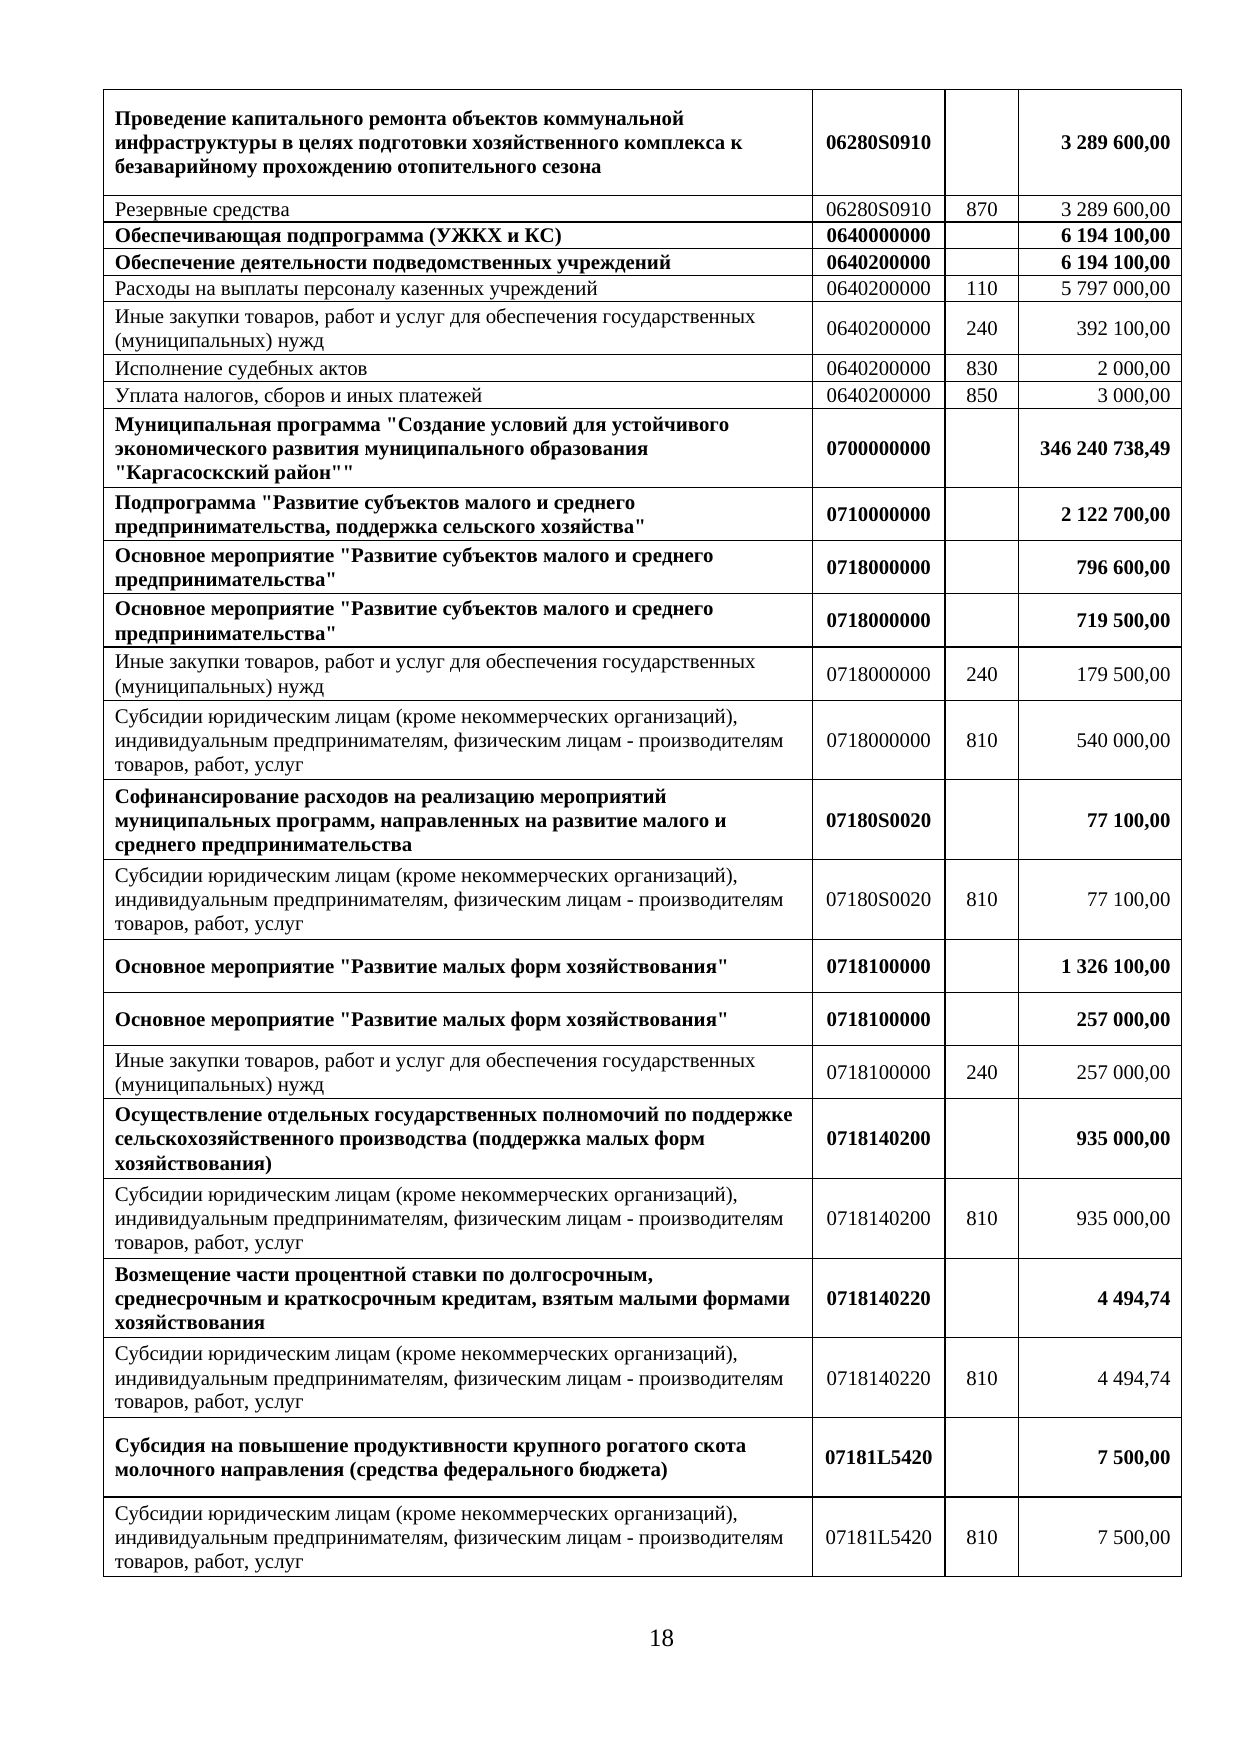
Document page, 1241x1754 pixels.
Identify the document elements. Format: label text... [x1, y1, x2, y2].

table_cell Проведение капитального ремонта объектов коммунальной инфраструктуры в целях подготовки хозяйственного комплекса к безаварийному прохождению отопительного сезона [104, 90, 812, 195]
table_cell 810 [946, 860, 1018, 939]
table_cell 240 [946, 648, 1018, 699]
table_cell 7 500,00 [1019, 1418, 1181, 1496]
table_cell 240 [946, 1046, 1018, 1098]
table_cell [946, 249, 1018, 274]
table_cell 719 500,00 [1019, 594, 1181, 646]
table_cell Обеспечивающая подпрограмма (УЖКХ и КС) [104, 223, 812, 248]
table_cell Обеспечение деятельности подведомственных учреждений [104, 249, 812, 274]
table_cell Уплата налогов, сборов и иных платежей [104, 382, 812, 407]
table_cell 0718140200 [813, 1179, 944, 1257]
table_cell 4 494,74 [1019, 1338, 1181, 1417]
table_cell 3 289 600,00 [1019, 196, 1181, 221]
table_cell [946, 1099, 1018, 1178]
table_cell 07180S0020 [813, 860, 944, 939]
table_cell 392 100,00 [1019, 302, 1181, 354]
table_cell [946, 940, 1018, 992]
table_cell 0700000000 [813, 409, 944, 487]
table_cell 870 [946, 196, 1018, 221]
table_cell 346 240 738,49 [1019, 409, 1181, 487]
table_cell Субсидия на повышение продуктивности крупного рогатого скота молочного направления (средства федерального бюджета) [104, 1418, 812, 1496]
table_cell 0718140220 [813, 1338, 944, 1417]
table_cell [946, 223, 1018, 248]
table_cell 77 100,00 [1019, 860, 1181, 939]
table_cell 257 000,00 [1019, 1046, 1181, 1098]
table_cell Основное мероприятие "Развитие субъектов малого и среднего предпринимательства" [104, 541, 812, 593]
table_cell 796 600,00 [1019, 541, 1181, 593]
table_cell 179 500,00 [1019, 648, 1181, 699]
table_cell 0640200000 [813, 355, 944, 381]
table_cell 5 797 000,00 [1019, 276, 1181, 301]
table_cell 0640000000 [813, 223, 944, 248]
table_cell [946, 90, 1018, 195]
table_cell Осуществление отдельных государственных полномочий по поддержке сельскохозяйственного производства (поддержка малых форм хозяйствования) [104, 1099, 812, 1178]
table_cell 810 [946, 1179, 1018, 1257]
table_cell [946, 780, 1018, 859]
table_cell 0718000000 [813, 648, 944, 699]
table_cell 6 194 100,00 [1019, 249, 1181, 274]
table_cell [946, 993, 1018, 1045]
table_cell 4 494,74 [1019, 1259, 1181, 1337]
table_cell [946, 541, 1018, 593]
table_cell 0640200000 [813, 382, 944, 407]
table_cell 2 122 700,00 [1019, 488, 1181, 540]
table_cell 0640200000 [813, 276, 944, 301]
table_cell 0640200000 [813, 249, 944, 274]
table_cell 110 [946, 276, 1018, 301]
table_cell Резервные средства [104, 196, 812, 221]
table_cell Иные закупки товаров, работ и услуг для обеспечения государственных (муниципальных) нужд [104, 1046, 812, 1098]
table_cell 07181L5420 [813, 1498, 944, 1576]
table_cell Подпрограмма "Развитие субъектов малого и среднего предпринимательства, поддержка сельского хозяйства" [104, 488, 812, 540]
table_cell 935 000,00 [1019, 1179, 1181, 1257]
table_cell [946, 1259, 1018, 1337]
table_cell 0718000000 [813, 701, 944, 779]
table_cell 540 000,00 [1019, 701, 1181, 779]
table_cell 0640200000 [813, 302, 944, 354]
table_cell 06280S0910 [813, 196, 944, 221]
table_cell 0718100000 [813, 993, 944, 1045]
table_cell 07180S0020 [813, 780, 944, 859]
table_cell 850 [946, 382, 1018, 407]
table_cell Основное мероприятие "Развитие малых форм хозяйствования" [104, 993, 812, 1045]
table_cell Основное мероприятие "Развитие малых форм хозяйствования" [104, 940, 812, 992]
table_cell Иные закупки товаров, работ и услуг для обеспечения государственных (муниципальных) нужд [104, 302, 812, 354]
table_cell Исполнение судебных актов [104, 355, 812, 381]
table_cell [946, 1418, 1018, 1496]
table_cell Муниципальная программа "Создание условий для устойчивого экономического развития муниципального образования "Каргасоскский район"" [104, 409, 812, 487]
table_cell 810 [946, 1498, 1018, 1576]
table_cell 06280S0910 [813, 90, 944, 195]
table_cell 77 100,00 [1019, 780, 1181, 859]
table_cell 810 [946, 1338, 1018, 1417]
table_cell 0718140200 [813, 1099, 944, 1178]
table_cell 0718000000 [813, 594, 944, 646]
table_cell 2 000,00 [1019, 355, 1181, 381]
table_cell 1 326 100,00 [1019, 940, 1181, 992]
table_cell 07181L5420 [813, 1418, 944, 1496]
table_cell 240 [946, 302, 1018, 354]
table_cell Иные закупки товаров, работ и услуг для обеспечения государственных (муниципальных) нужд [104, 648, 812, 699]
table_cell Основное мероприятие "Развитие субъектов малого и среднего предпринимательства" [104, 594, 812, 646]
table_cell 0710000000 [813, 488, 944, 540]
table_cell [946, 594, 1018, 646]
table_cell 6 194 100,00 [1019, 223, 1181, 248]
table_cell 7 500,00 [1019, 1498, 1181, 1576]
table_cell Софинансирование расходов на реализацию мероприятий муниципальных программ, направленных на развитие малого и среднего предпринимательства [104, 780, 812, 859]
table_cell 257 000,00 [1019, 993, 1181, 1045]
table_cell Возмещение части процентной ставки по долгосрочным, среднесрочным и краткосрочным кредитам, взятым малыми формами хозяйствования [104, 1259, 812, 1337]
table_cell 0718100000 [813, 1046, 944, 1098]
table_cell 810 [946, 701, 1018, 779]
table_cell [946, 409, 1018, 487]
table_cell 0718100000 [813, 940, 944, 992]
table_cell 830 [946, 355, 1018, 381]
table_cell Расходы на выплаты персоналу казенных учреждений [104, 276, 812, 301]
table_cell 3 289 600,00 [1019, 90, 1181, 195]
table_cell [946, 488, 1018, 540]
table_cell 3 000,00 [1019, 382, 1181, 407]
table_cell 935 000,00 [1019, 1099, 1181, 1178]
table_cell 0718000000 [813, 541, 944, 593]
table_cell 0718140220 [813, 1259, 944, 1337]
